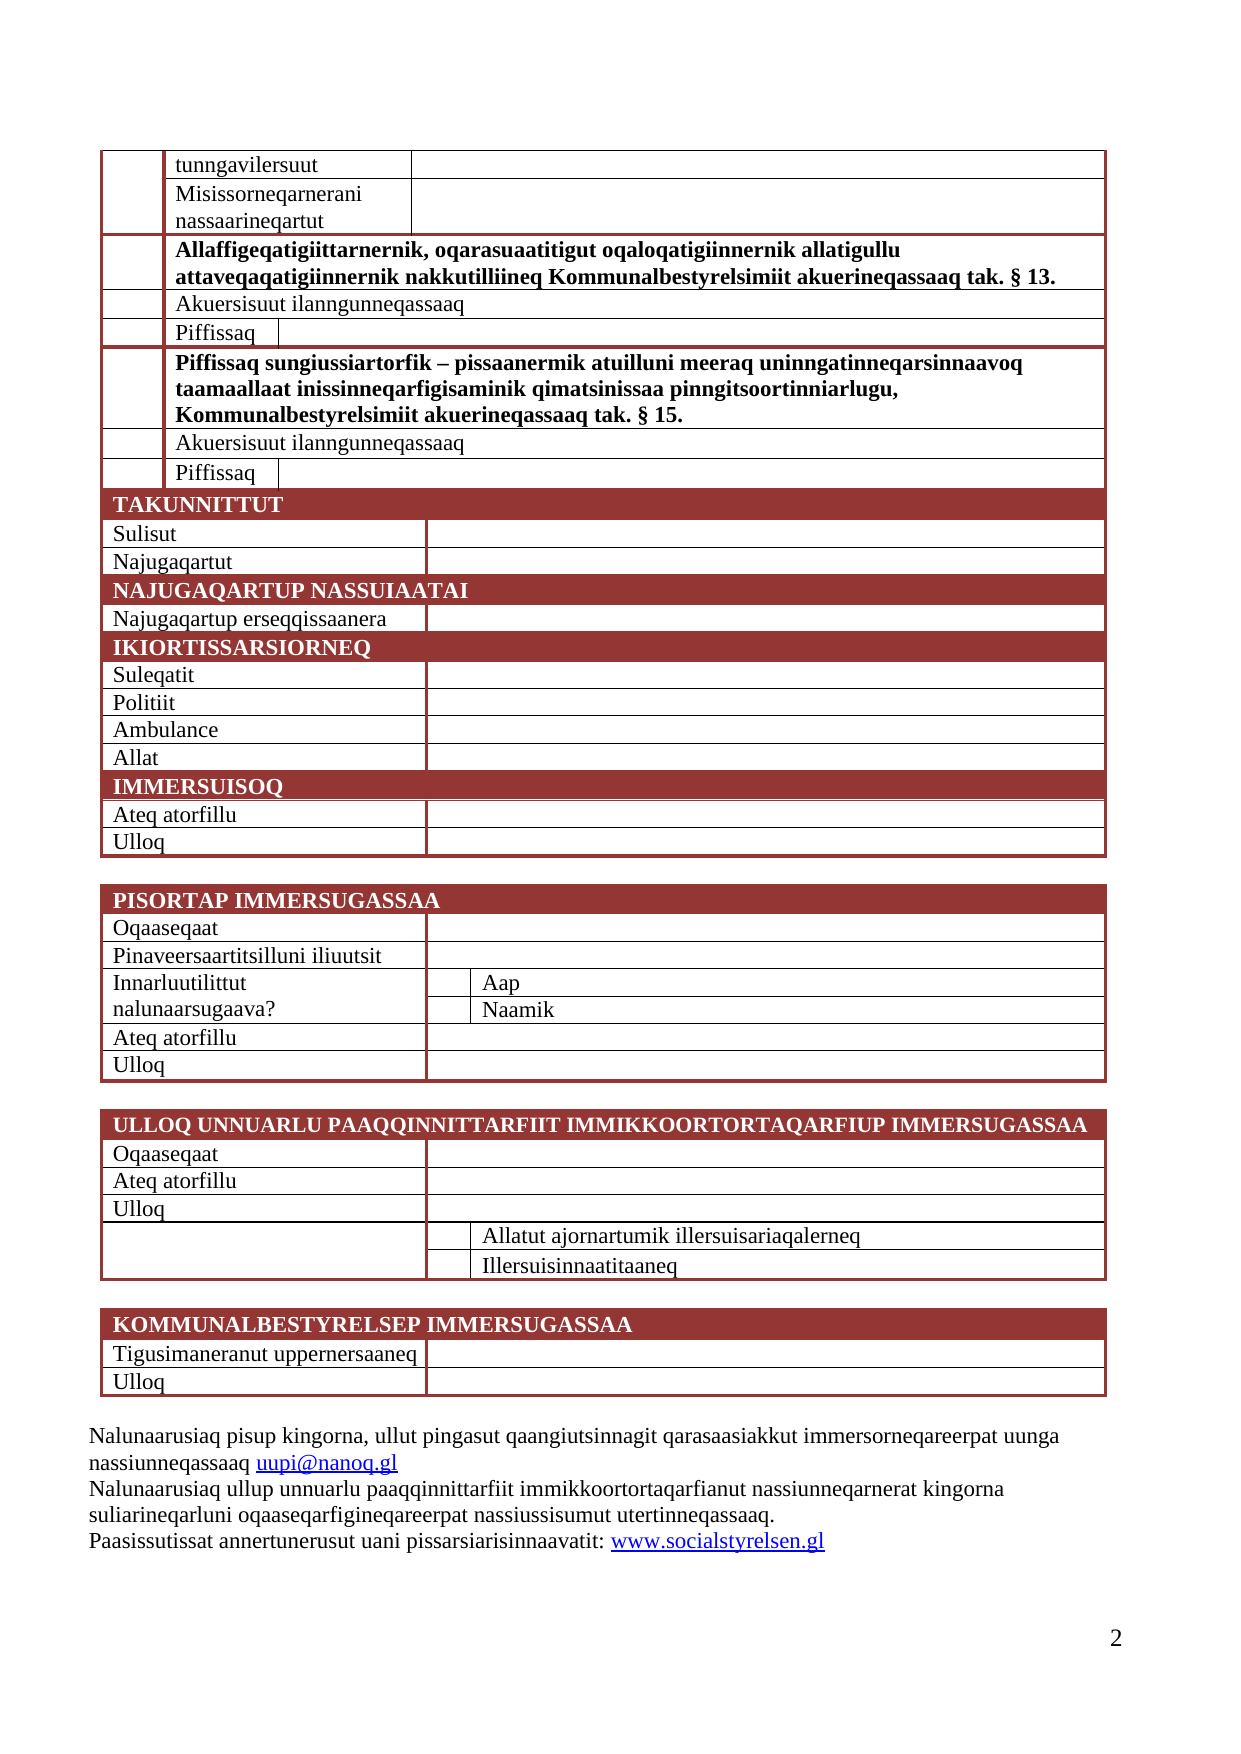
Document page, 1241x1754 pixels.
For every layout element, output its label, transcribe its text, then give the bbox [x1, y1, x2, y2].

table_cell [103, 290, 162, 318]
text Paasissutissat annertunerusut uani pissarsiarisinnaavatit: www.socialstyrelsen.gl [88, 1528, 1122, 1554]
table_cell Takunnittut [103, 491, 1104, 517]
table_cell Akuersisuut ilanngunneqassaaq [166, 290, 1104, 318]
table_cell [103, 236, 162, 289]
table_cell [428, 1051, 1104, 1079]
table_cell [428, 801, 1104, 827]
table_cell [428, 689, 1104, 715]
table_cell [103, 459, 162, 488]
table_cell Akuersisuut ilanngunneqassaaq [166, 429, 1104, 458]
table_cell [428, 914, 1104, 941]
table_cell [412, 151, 1104, 177]
table_cell Allatut ajornartumik illersuisariaqalerneq [471, 1223, 1104, 1249]
table_cell Ateq atorfillu [103, 1168, 425, 1194]
table_cell [428, 1223, 470, 1249]
text Nalunaarusiaq pisup kingorna, ullut pingasut qaangiutsinnagit qarasaasiakkut immersorneqareerpat uunga nassiunneqassaaq uupi@nanoq.gl [88, 1422, 1122, 1475]
table_cell Tigusimaneranut uppernersaaneq [103, 1340, 425, 1367]
table_cell [428, 828, 1104, 854]
table_cell [428, 1368, 1104, 1394]
table_cell [103, 349, 162, 428]
table_cell Allat [103, 744, 425, 770]
table_cell Ambulance [103, 716, 425, 743]
table_cell Piffissaq [166, 459, 278, 488]
table_cell [279, 319, 1104, 345]
table_cell [428, 1168, 1104, 1194]
table_cell Oqaaseqaat [103, 914, 425, 941]
table_cell Najugaqartup erseqqissaanera [103, 605, 425, 631]
table_cell Politiit [103, 689, 425, 715]
table_cell Ulloq [103, 1051, 425, 1079]
table_cell Ulloq [103, 1195, 425, 1221]
table_cell [428, 1340, 1104, 1367]
table_cell [279, 459, 1104, 488]
table_cell Ulloq [103, 1368, 425, 1394]
table_cell Naamik [471, 997, 1104, 1023]
table_cell [103, 319, 162, 345]
table_header Pisortap immersugassaa [103, 887, 1104, 913]
table_cell Illersuisinnaatitaaneq [471, 1250, 1104, 1278]
table_cell Ikiortissarsiorneq [103, 634, 1104, 661]
table_cell [428, 1024, 1104, 1050]
table_cell Najugaqartup nassuiaatai [103, 577, 1104, 604]
table_cell Ateq atorfillu [103, 801, 425, 827]
table_cell Najugaqartut [103, 548, 425, 574]
table_cell Ulloq [103, 828, 425, 854]
table_cell Immersuisoq [103, 773, 1104, 799]
table_cell Pinaveersaartitsilluni iliuutsit [103, 942, 425, 968]
table_cell [412, 179, 1104, 233]
table_cell Oqaaseqaat [103, 1140, 425, 1167]
table_cell [428, 662, 1104, 688]
table_cell [428, 1140, 1104, 1167]
table_cell [428, 548, 1104, 574]
table_cell [428, 942, 1104, 968]
table_cell [103, 151, 162, 233]
table_cell [428, 997, 470, 1023]
table_cell Ateq atorfillu [103, 1024, 425, 1050]
table_cell Sulisut [103, 520, 425, 547]
table_cell [428, 605, 1104, 631]
table_cell Suleqatit [103, 662, 425, 688]
table_cell [428, 1250, 470, 1278]
table_cell [103, 429, 162, 458]
table_cell [428, 716, 1104, 743]
table_cell [103, 1223, 425, 1278]
table_cell [428, 969, 470, 996]
table_cell Allaffigeqatigiittarnernik, oqarasuaatitigut oqaloqatigiinnernik allatigullu attaveqaqatigiinnernik nakkutilliineq Kommunalbestyrelsimiit akuerineqassaaq tak. § 13. [166, 236, 1104, 289]
table_cell [428, 1195, 1104, 1221]
table_header Ulloq unnuarlu paaqqinnittarfiit immikkoortortaqarfiup immersugassaa [103, 1112, 1104, 1137]
table_cell Misissorneqarnerani nassaarineqartut [166, 179, 411, 233]
table_cell [428, 520, 1104, 547]
table_cell Aap [471, 969, 1104, 996]
table_cell Piffissaq sungiussiartorfik – pissaanermik atuilluni meeraq uninngatinneqarsinnaavoq taamaallaat inissinneqarfigisaminik qimatsinissaa pinngitsoortinniarlugu, Kommunalbestyrelsimiit akuerineqassaaq tak. § 15. [166, 349, 1104, 428]
table_cell Piffissaq [166, 319, 278, 345]
table_cell [428, 744, 1104, 770]
table_header Kommunalbestyrelsep immersugassaa [103, 1311, 1104, 1337]
text Nalunaarusiaq ullup unnuarlu paaqqinnittarfiit immikkoortortaqarfianut nassiunneqarnerat kingorna suliarineqarluni oqaaseqarfigineqareerpat nassiussisumut utertinneqassaaq. [88, 1475, 1122, 1528]
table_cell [166, 151, 411, 177]
table_cell Innarluutilittut nalunaarsugaava? [103, 969, 425, 1023]
